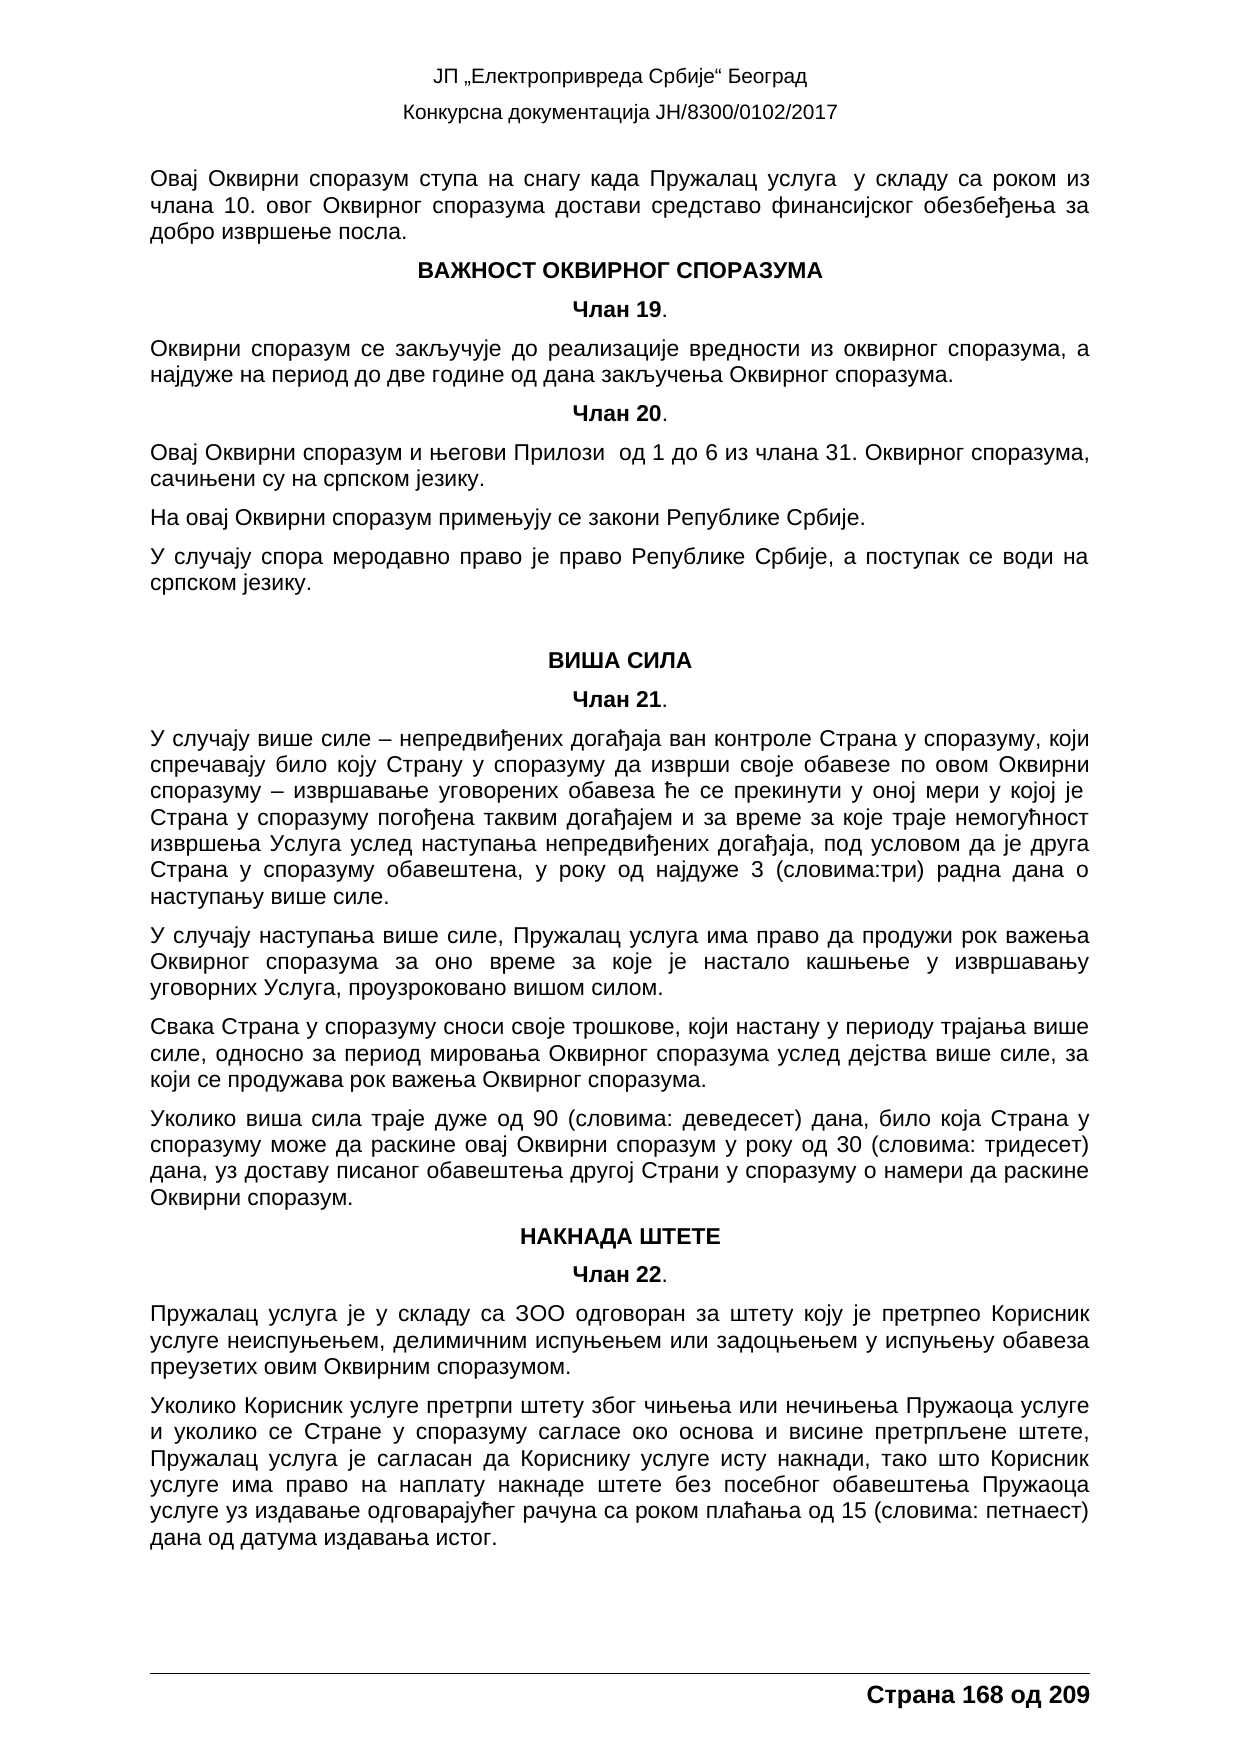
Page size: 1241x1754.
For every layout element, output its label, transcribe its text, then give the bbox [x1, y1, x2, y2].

text Овај Оквирни споразум ступа на снагу када Пружалац услуга у складу са роком из члана 10. овог Оквирног споразума достави средставо финансијског обезбеђења за добро извршење посла. [150, 165, 1090, 244]
text Уколико виша сила траје дуже од 90 (словима: деведесет) дана, било која Страна у споразуму може да раскине овај Оквирни споразум у року од 30 (словима: тридесет) дана, уз доставу писаног обавештења другој Страни у споразуму о намери да раскине Оквирни споразум. [150, 1105, 1090, 1210]
text У случају спора меродавно право је право Републике Србије, а поступак се води на српском језику. [150, 543, 1090, 596]
text Оквирни споразум се закључује до реализације вредности из оквирног споразума, а најдуже на период до две године од дана закључења Оквирног споразума. [150, 335, 1090, 387]
text У случају наступања више силе, Пружалац услуга има право да продужи рок важења Оквирног споразума за оно време за које је настало кашњење у извршавању уговорних Услуга, проузроковано вишом силом. [150, 922, 1090, 1001]
text Свака Страна у споразуму сноси своје трошкове, који настану у периоду трајања више силе, односно за период мировања Оквирног споразума услед дејства више силе, за који се продужава рок важења Оквирног споразума. [150, 1013, 1090, 1092]
text У случају више силе – непредвиђених догађаја ван контроле Страна у споразуму, који спречавају било коју Страну у споразуму да изврши своје обавезе по овом Оквирни споразуму – извршавање уговорених обавеза ће се прекинути у оној мери у којој је Страна у споразуму погођена таквим догађајем и за време за које траје немогућност извршења Услуга услед наступања непредвиђених догађаја, под условом да је друга Страна у споразуму обавештена, у року од најдуже 3 (словима:три) радна дана о наступању више силе. [150, 724, 1090, 909]
text Члан 20. [150, 400, 1090, 426]
text Уколико Корисник услуге претрпи штету због чињења или нечињења Пружаоца услуге и уколико се Стране у споразуму сагласе око основа и висине претрпљене штете, Пружалац услуга је сагласан да Кориснику услуге исту накнади, тако што Корисник услуге има право на наплату накнаде штете без посебног обавештења Пружаоца услуге уз издавање одговарајућег рачуна са роком плаћања од 15 (словима: петнаест) дана од датума издавања истог. [150, 1392, 1090, 1550]
text Овај Оквирни споразум и његови Прилози од 1 до 6 из члана 31. Оквирног споразума, сачињени су на српском језику. [150, 439, 1090, 491]
text На овај Оквирни споразум примењују се закони Републике Србије. [150, 504, 1090, 530]
text Члан 19. [150, 296, 1090, 322]
text ВАЖНОСТ ОКВИРНОГ СПОРАЗУМА [150, 257, 1090, 283]
text Члан 22. [150, 1261, 1090, 1288]
text Пружалац услуга је у складу са ЗОО одговоран за штету коју је претрпео Корисник услуге неиспуњењем, делимичним испуњењем или задоцњењем у испуњењу обавеза преузетих овим Оквирним споразумом. [150, 1300, 1090, 1379]
text Члан 21. [150, 686, 1090, 712]
text НАКНАДА ШТЕТЕ [150, 1223, 1090, 1249]
text ВИША СИЛА [150, 647, 1090, 673]
